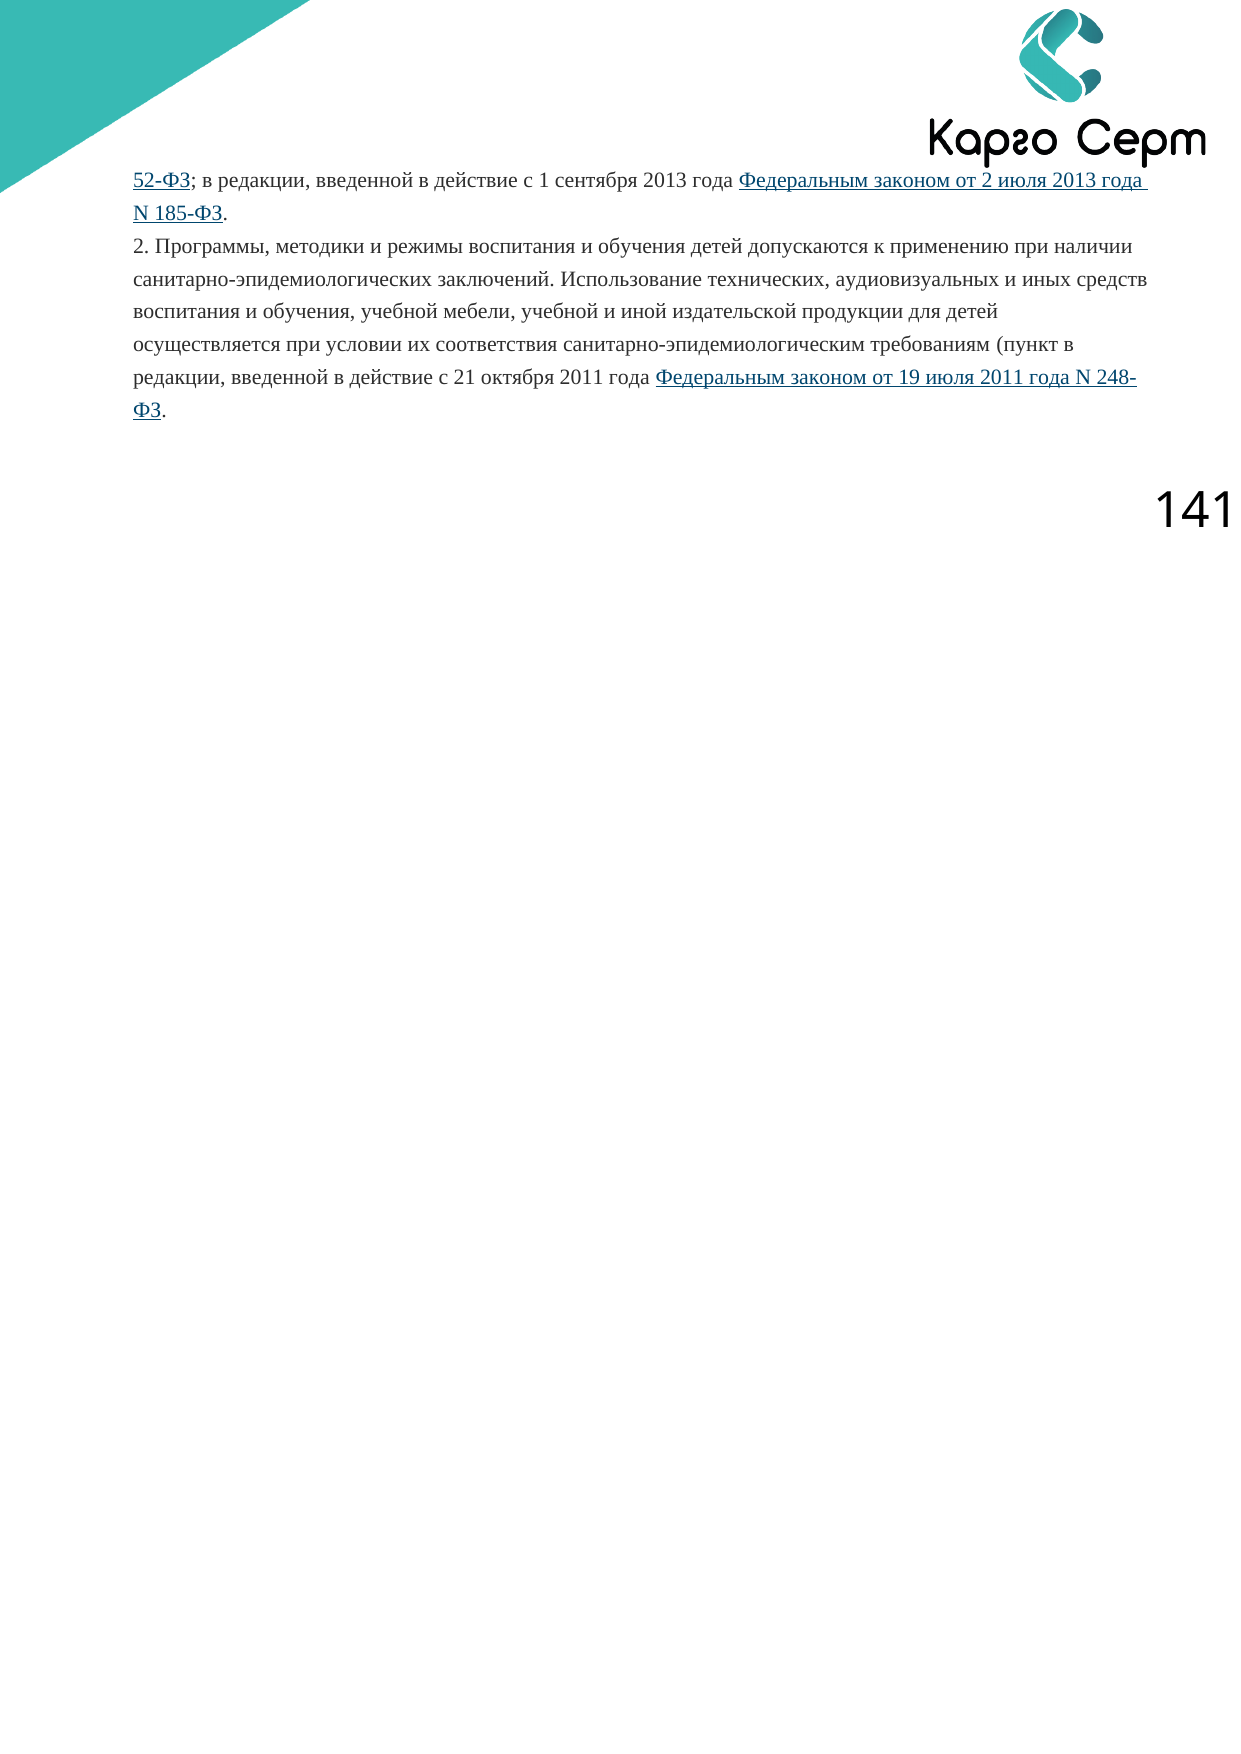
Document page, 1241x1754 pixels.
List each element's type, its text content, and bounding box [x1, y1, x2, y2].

picture [929, 9, 1206, 168]
picture [0, 0, 311, 195]
text 1. В организациях отдыха и оздоровления детей, дошкольных и других образовательных организациях независимо от организационно-правовых форм должны осуществляться меры по профилактике заболеваний, сохранению и укреплению здоровья обучающихся и воспитанников, в том числе меры по организации их питания, и выполняться требования санитарного законодательства. (Пункт в редакции, введенной в действие с 18 июня 2012 года Федеральным законом от 5 июня 2012 года N 52-ФЗ; в редакции, введенной в действие с 1 сентября 2013 года Федеральным законом от 2 июля 2013 года N 185-ФЗ. [133, 118, 1152, 225]
text 2. Программы, методики и режимы воспитания и обучения детей допускаются к применению при наличии санитарно-эпидемиологических заключений. Использование технических, аудиовизуальных и иных средств воспитания и обучения, учебной мебели, учебной и иной издательской продукции для детей осуществляется при условии их соответствия санитарно-эпидемиологическим требованиям (пункт в редакции, введенной в действие с 21 октября 2011 года Федеральным законом от 19 июля 2011 года N 248-ФЗ. [133, 225, 1152, 422]
